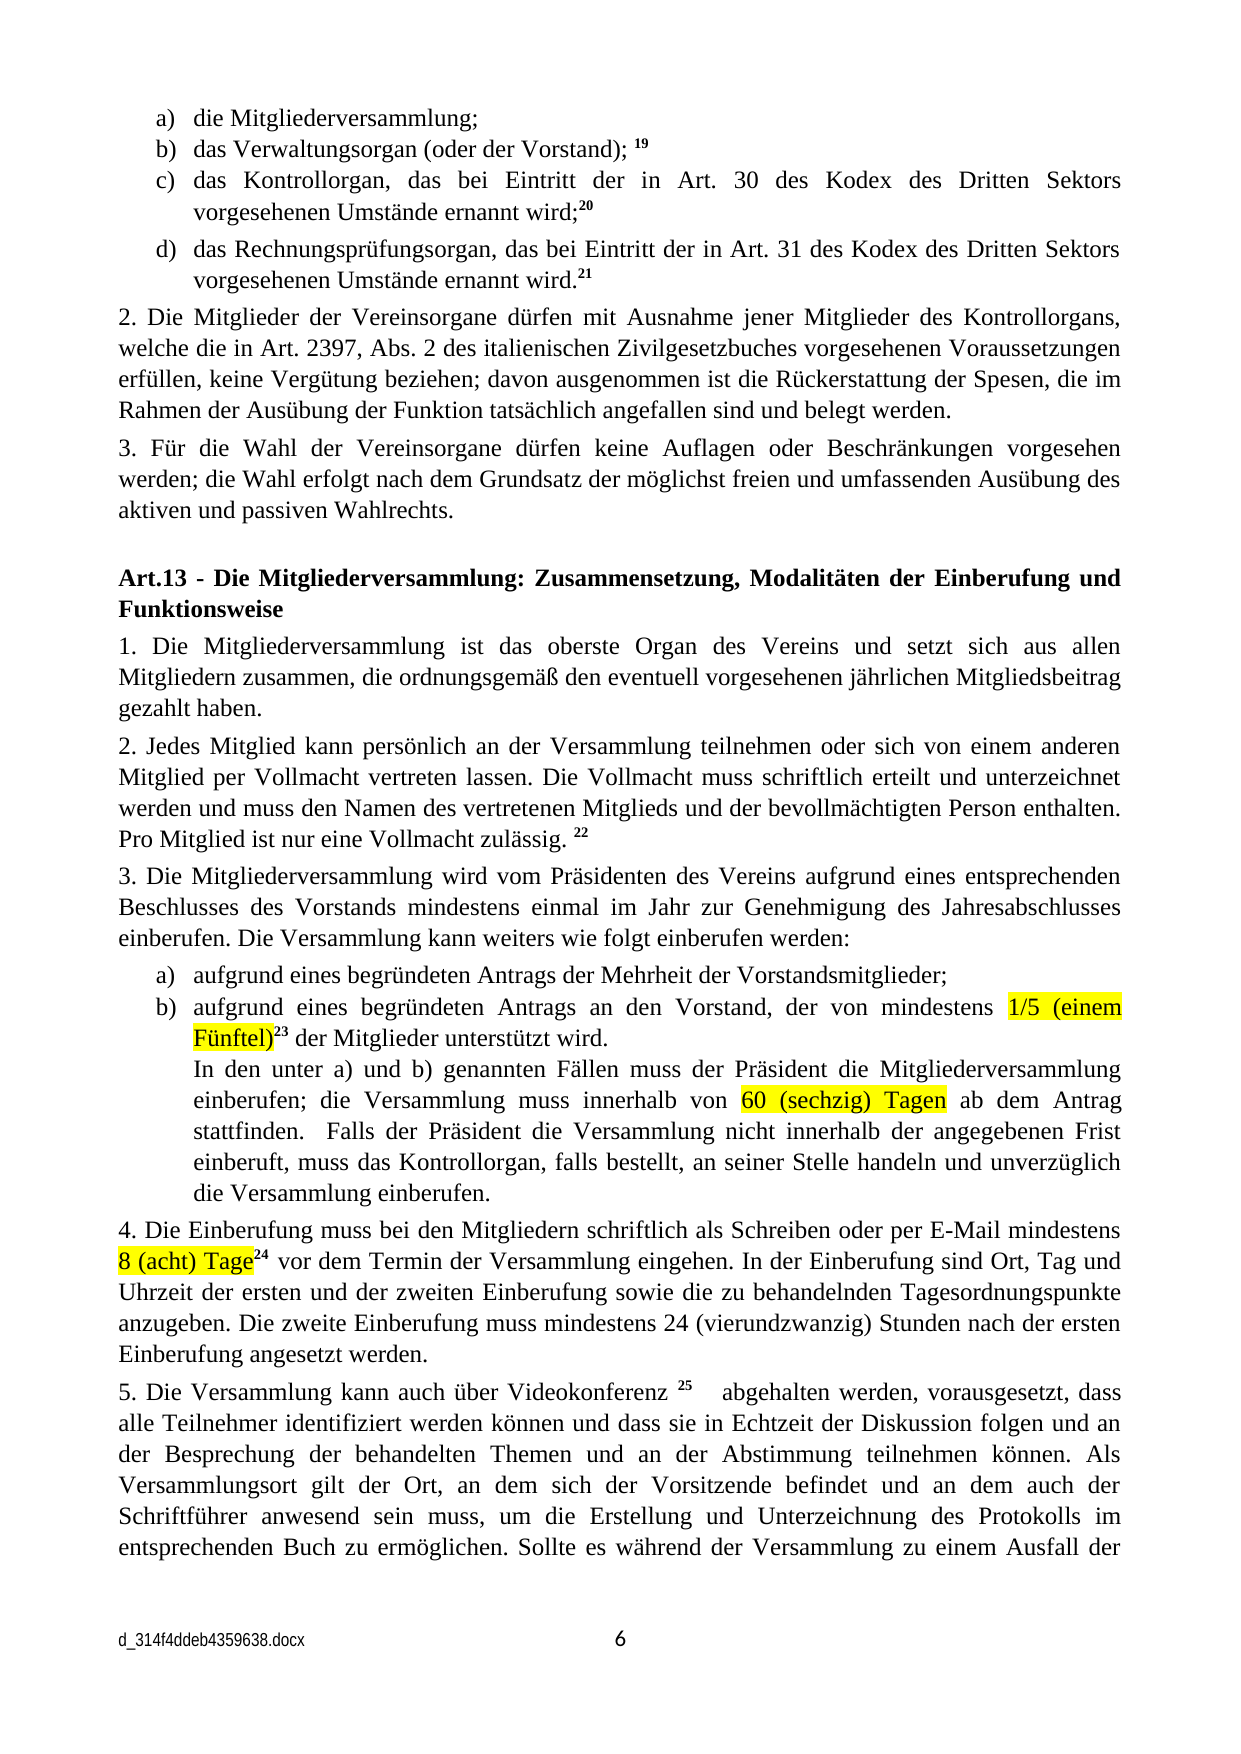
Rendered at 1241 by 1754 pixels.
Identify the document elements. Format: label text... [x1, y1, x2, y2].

text 3. Für die Wahl der Vereinsorgane dürfen keine Auflagen oder Beschränkungen vorgesehen werden; die Wahl erfolgt nach dem Grundsatz der möglichst freien und umfassenden Ausübung des aktiven und passiven Wahlrechts. [118, 433, 1122, 523]
text 3. Die Mitgliederversammlung wird vom Präsidenten des Vereins aufgrund eines entsprechenden Beschlusses des Vorstands mindestens einmal im Jahr zur Genehmigung des Jahresabschlusses einberufen. Die Versammlung kann weiters wie folgt einberufen werden: [118, 861, 1122, 952]
text 4. Die Einberufung muss bei den Mitgliedern schriftlich als Schreiben oder per E-Mail mindestens vor dem Termin der Versammlung eingehen. In der Einberufung sind Ort, Tag und Uhrzeit der ersten und der zweiten Einberufung sowie die zu behandelnden Tagesordnungspunkte anzugeben. Die zweite Einberufung muss mindestens 24 (vierundzwanzig) Stunden nach der ersten Einberufung angesetzt werden. [118, 1215, 1122, 1368]
list das Verwaltungsorgan (oder der Vorstand); [156, 134, 1122, 163]
list das Rechnungsprüfungsorgan, das bei Eintritt der in Art. 31 des Kodex des Dritten Sektors vorgesehenen Umstände ernannt wird. [156, 234, 1122, 294]
text 1. Die Mitgliederversammlung ist das oberste Organ des Vereins und setzt sich aus allen Mitgliedern zusammen, die ordnungsgemäß den eventuell vorgesehenen jährlichen Mitgliedsbeitrag gezahlt haben. [118, 631, 1122, 722]
list In den unter a) und b) genannten Fällen muss der Präsident die Mitgliederversammlung einberufen; die Versammlung muss innerhalb von ab dem Antrag stattfinden. Falls der Präsident die Versammlung nicht innerhalb der angegebenen Frist einberuft, muss das Kontrollorgan, falls bestellt, an seiner Stelle handeln und unverzüglich die Versammlung einberufen. [193, 1054, 1122, 1207]
list aufgrund eines begründeten Antrags der Mehrheit der Vorstandsmitglieder; [156, 961, 1122, 989]
text 2. Jedes Mitglied kann persönlich an der Versammlung teilnehmen oder sich von einem anderen Mitglied per Vollmacht vertreten lassen. Die Vollmacht muss schriftlich erteilt und unterzeichnet werden und muss den Namen des vertretenen Mitglieds und der bevollmächtigten Person enthalten. Pro Mitglied ist nur eine Vollmacht zulässig. [118, 731, 1122, 853]
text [118, 1377, 1122, 1561]
list das Kontrollorgan, das bei Eintritt der in Art. 30 des Kodex des Dritten Sektors vorgesehenen Umstände ernannt wird; [156, 166, 1122, 225]
text Art.13 - Die Mitgliederversammlung: Zusammensetzung, Modalitäten der Einberufung und Funktionsweise [118, 563, 1122, 623]
list aufgrund eines begründeten Antrags an den Vorstand, der von mindestens der Mitglieder unterstützt wird. [156, 992, 1122, 1051]
list die Mitgliederversammlung; [156, 103, 1122, 132]
text 2. Die Mitglieder der Vereinsorgane dürfen mit Ausnahme jener Mitglieder des Kontrollorgans, welche die in Art. 2397, Abs. 2 des italienischen Zivilgesetzbuches vorgesehenen Voraussetzungen erfüllen, keine Vergütung beziehen; davon ausgenommen ist die Rückerstattung der Spesen, die im Rahmen der Ausübung der Funktion tatsächlich angefallen sind und belegt werden. [118, 302, 1122, 424]
